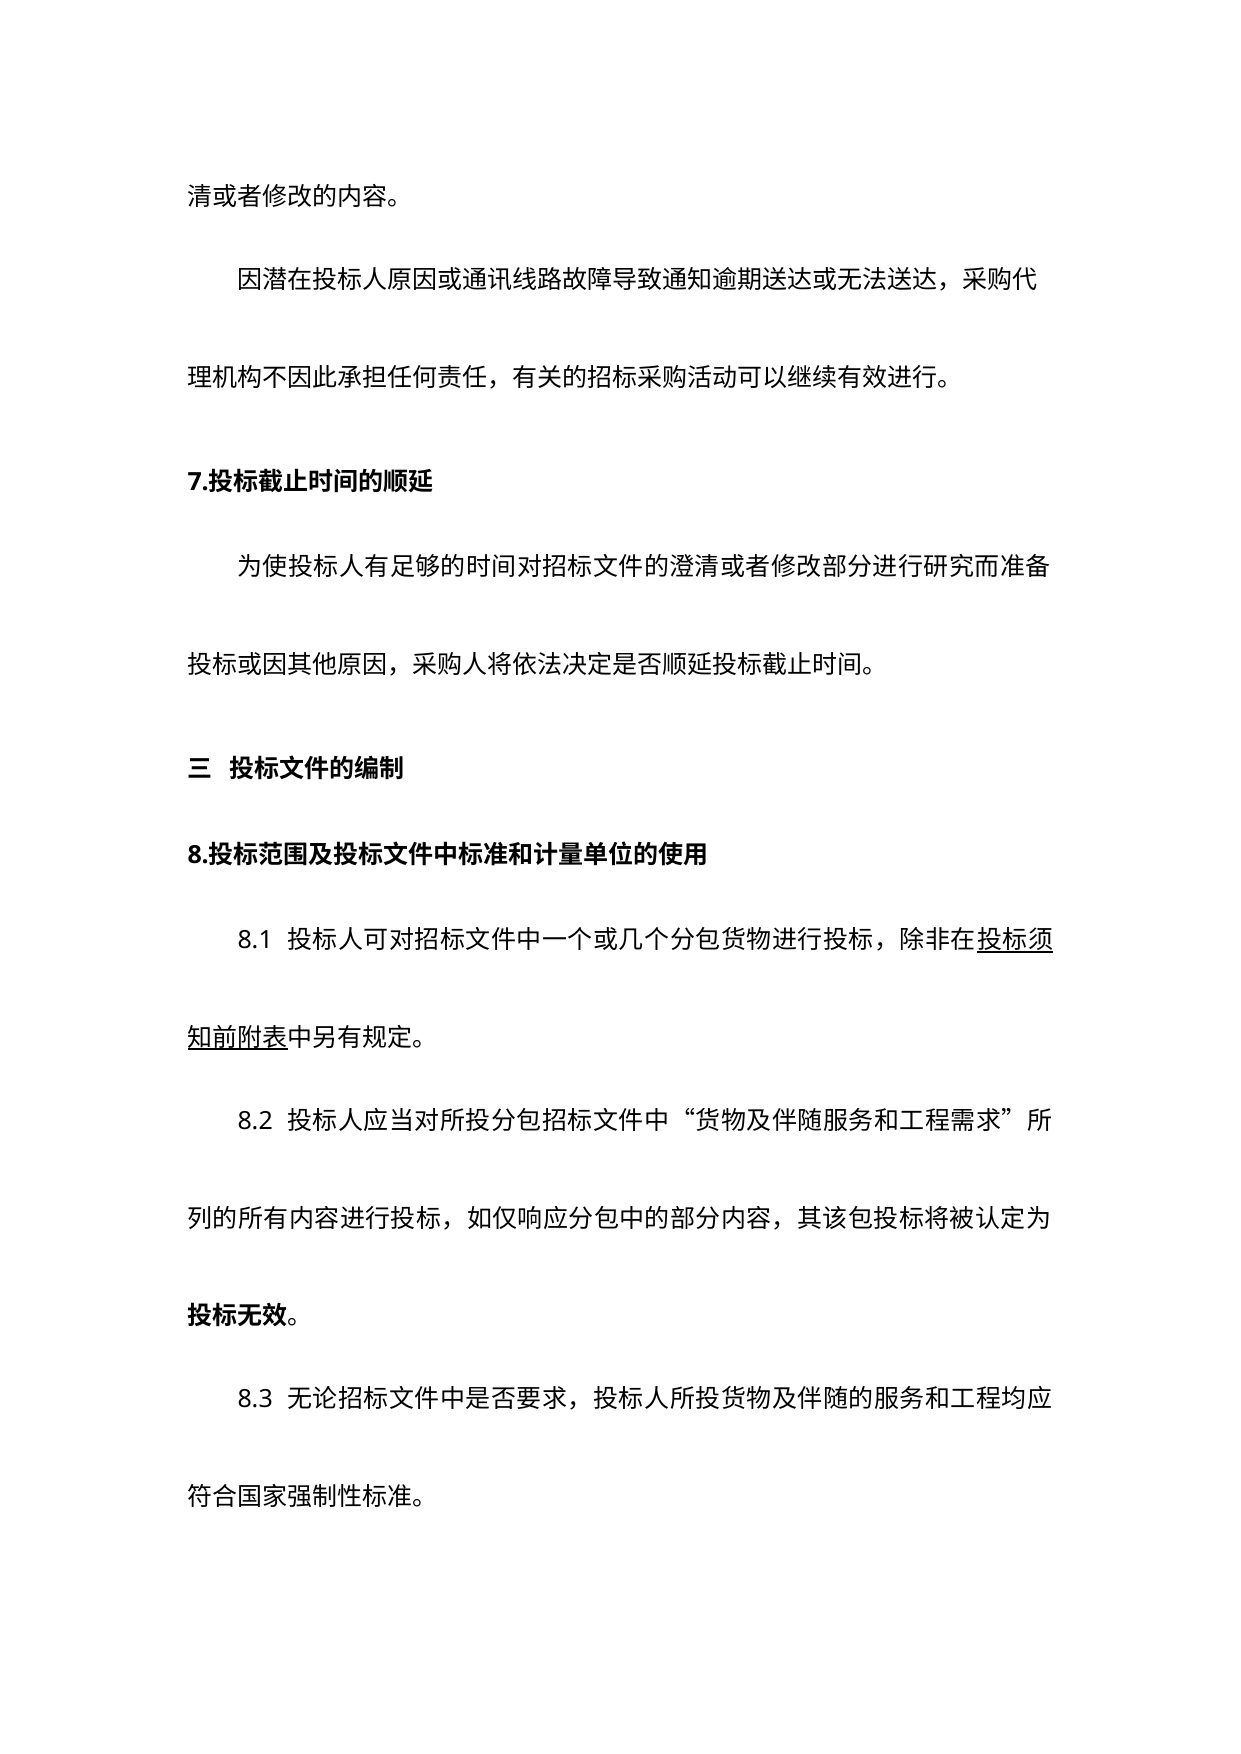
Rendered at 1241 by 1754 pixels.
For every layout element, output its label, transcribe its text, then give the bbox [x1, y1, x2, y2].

text 8.1 投标人可对招标文件中一个或几个分包货物进行投标，除非在投标须知前附表中另有规定。 [187, 906, 1053, 1068]
text 8.3 无论招标文件中是否要求，投标人所投货物及伴随的服务和工程均应符合国家强制性标准。 [187, 1364, 1053, 1527]
subtitle 三 投标文件的编制 [187, 734, 1053, 799]
text 8.2 投标人应当对所投分包招标文件中“货物及伴随服务和工程需求”所列的所有内容进行投标，如仅响应分包中的部分内容，其该包投标将被认定为投标无效。 [187, 1086, 1053, 1346]
text 因潜在投标人原因或通讯线路故障导致通知逾期送达或无法送达，采购代理机构不因此承担任何责任，有关的招标采购活动可以继续有效进行。 [187, 245, 1053, 408]
subtitle 8.投标范围及投标文件中标准和计量单位的使用 [187, 820, 1053, 885]
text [187, 162, 1053, 227]
text 为使投标人有足够的时间对招标文件的澄清或者修改部分进行研究而准备投标或因其他原因，采购人将依法决定是否顺延投标截止时间。 [187, 532, 1053, 695]
subtitle 7.投标截止时间的顺延 [187, 447, 1053, 512]
